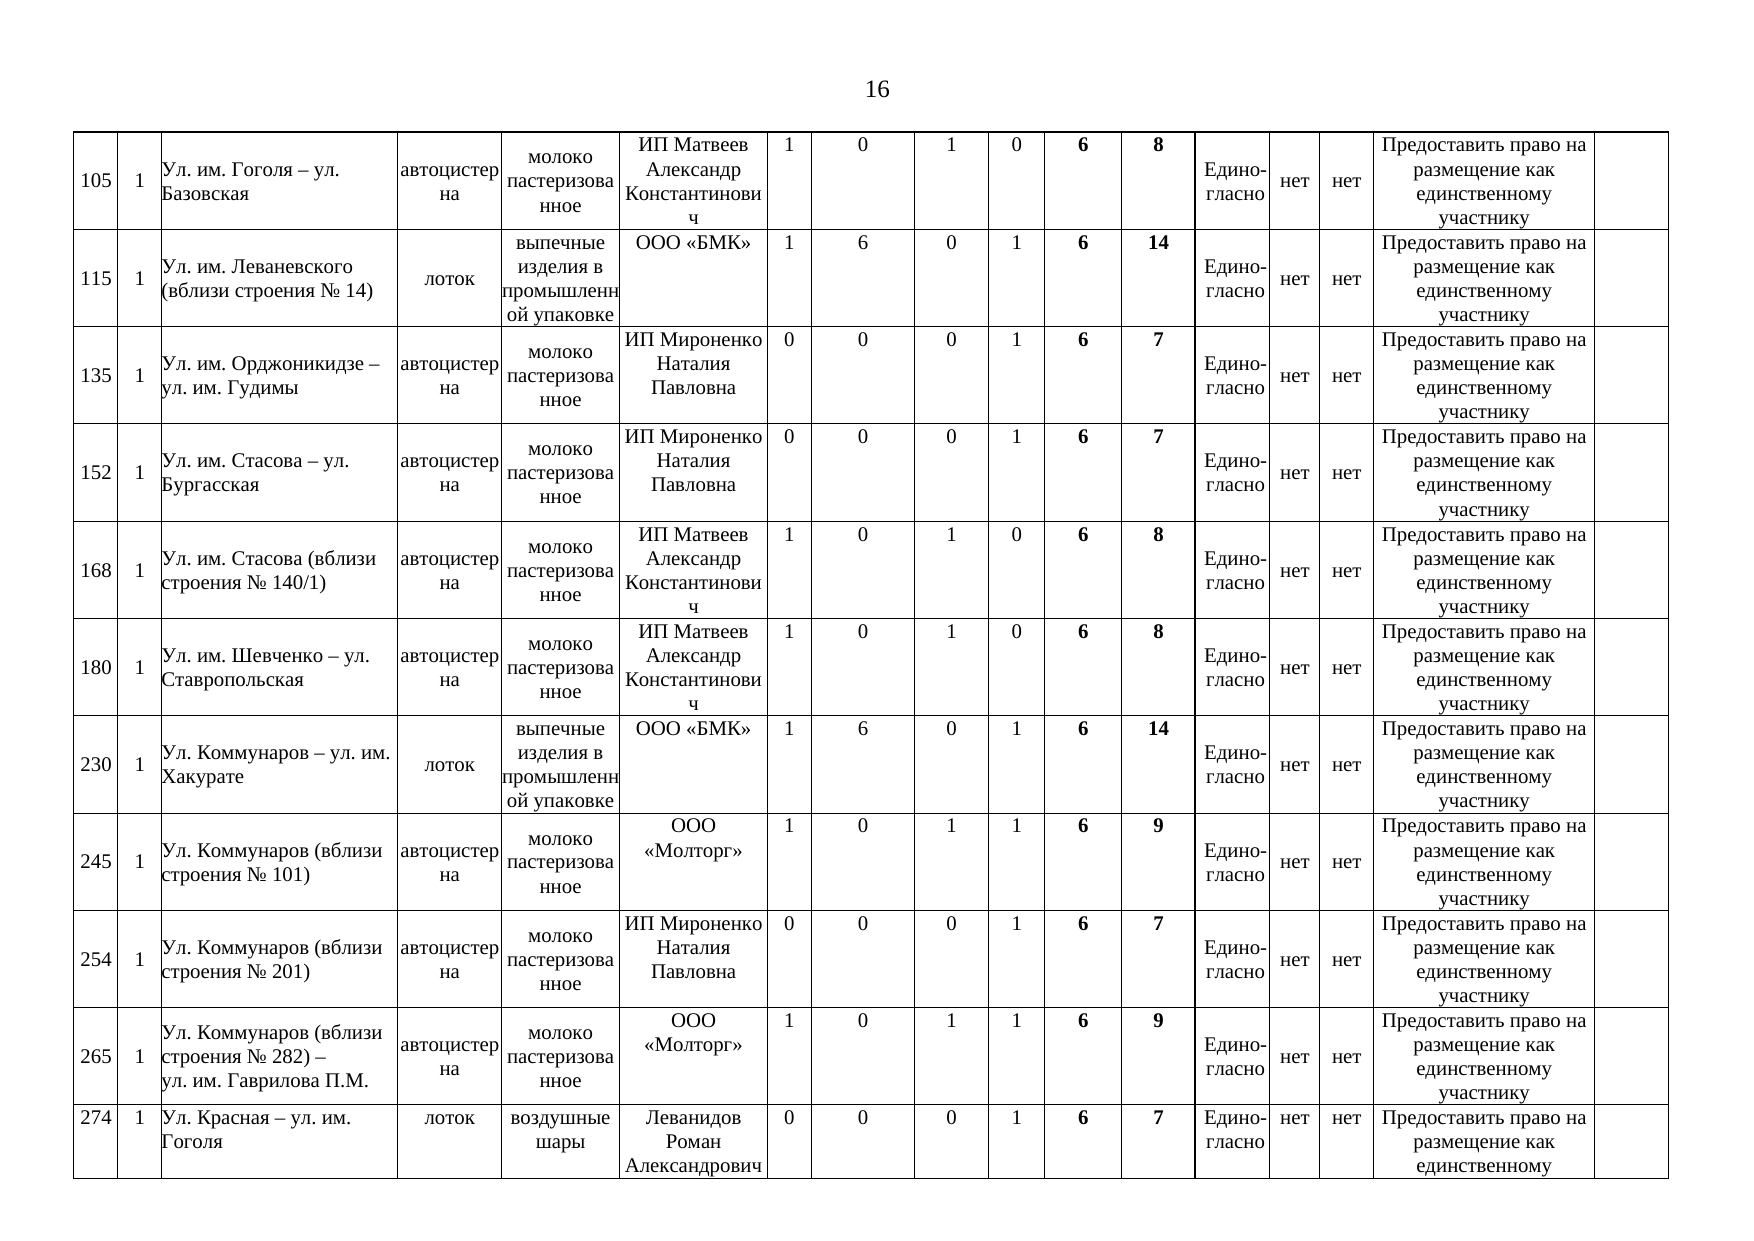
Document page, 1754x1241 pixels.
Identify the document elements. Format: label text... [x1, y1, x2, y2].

table_cell 0 [989, 522, 1044, 618]
table_cell автоцистерна [398, 327, 501, 423]
table_cell 1 [768, 133, 811, 229]
table_cell автоцистерна [398, 911, 501, 1007]
table_cell 1 [915, 133, 988, 229]
table_cell Ул. Коммунаров (вблизи строения № 201) [162, 911, 397, 1007]
table_cell молоко пастеризованное [502, 522, 619, 618]
table_cell нет [1270, 911, 1319, 1007]
table_cell лоток [398, 716, 501, 812]
table_cell 7 [1122, 911, 1194, 1007]
table_cell нет [1320, 327, 1373, 423]
table_cell 0 [812, 133, 914, 229]
table_cell Едино-гласно [1196, 1105, 1269, 1177]
table_cell выпечные изделия в промышленной упаковке [502, 230, 619, 326]
table_cell 9 [1122, 1008, 1194, 1104]
table_cell 1 [118, 619, 161, 715]
table_cell Предоставить право на размещение как единственному участнику [1374, 230, 1594, 326]
table_cell 8 [1122, 133, 1194, 229]
table_cell Предоставить право на размещение как единственному участнику [1374, 522, 1594, 618]
table_cell нет [1320, 619, 1373, 715]
table_cell автоцистерна [398, 133, 501, 229]
table_cell Ул. им. Гоголя – ул. Базовская [162, 133, 397, 229]
table_cell [1595, 133, 1668, 229]
table_cell нет [1270, 133, 1319, 229]
table_cell 245 [74, 814, 117, 910]
table_cell [1595, 327, 1668, 423]
table_cell 105 [74, 133, 117, 229]
table_cell 1 [915, 1008, 988, 1104]
table_cell 0 [989, 619, 1044, 715]
table_cell ООО «БМК» [620, 230, 767, 326]
table_cell Предоставить право на размещение как единственному участнику [1374, 619, 1594, 715]
table_cell 0 [812, 814, 914, 910]
table_cell Едино-гласно [1196, 522, 1269, 618]
table_cell нет [1320, 911, 1373, 1007]
table_cell 6 [1045, 133, 1121, 229]
table_cell ООО «Молторг» [620, 1008, 767, 1104]
table_cell ИП Мироненко Наталия Павловна [620, 911, 767, 1007]
table_cell молоко пастеризованное [502, 1008, 619, 1104]
table_cell 0 [812, 1105, 914, 1177]
table_cell ИП Матвеев Александр Константинович [620, 133, 767, 229]
table_cell 1 [118, 1008, 161, 1104]
table_cell ООО «Молторг» [620, 814, 767, 910]
table_cell 152 [74, 424, 117, 521]
table_cell нет [1270, 814, 1319, 910]
table_cell 0 [915, 424, 988, 521]
table_cell молоко пастеризованное [502, 814, 619, 910]
table_cell Предоставить право на размещение как единственному участнику [1374, 327, 1594, 423]
table_cell 1 [915, 619, 988, 715]
table_cell 0 [768, 911, 811, 1007]
table_cell нет [1270, 619, 1319, 715]
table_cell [1374, 1105, 1594, 1177]
table_cell Едино-гласно [1196, 1008, 1269, 1104]
table_cell Едино-гласно [1196, 133, 1269, 229]
table_cell Предоставить право на размещение как единственному участнику [1374, 716, 1594, 812]
table_cell 0 [915, 327, 988, 423]
table_cell молоко пастеризованное [502, 911, 619, 1007]
table_cell 0 [812, 522, 914, 618]
table_cell нет [1270, 522, 1319, 618]
table_cell 8 [1122, 522, 1194, 618]
table_cell Ул. им. Стасова (вблизи строения № 140/1) [162, 522, 397, 618]
table_cell 1 [989, 230, 1044, 326]
table_cell 6 [1045, 230, 1121, 326]
table_cell 0 [812, 619, 914, 715]
table_cell 6 [812, 230, 914, 326]
table_cell 1 [989, 424, 1044, 521]
table_cell 6 [1045, 911, 1121, 1007]
table_cell нет [1320, 716, 1373, 812]
table_cell 0 [812, 911, 914, 1007]
table_cell Предоставить право на размещение как единственному участнику [1374, 814, 1594, 910]
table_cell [502, 133, 619, 229]
table_cell ООО «БМК» [620, 716, 767, 812]
table_cell нет [1270, 327, 1319, 423]
table_cell Едино-гласно [1196, 619, 1269, 715]
table_cell 1 [989, 1008, 1044, 1104]
table_cell 1 [989, 716, 1044, 812]
table_cell Предоставить право на размещение как единственному участнику [1374, 424, 1594, 521]
table_cell Ул. Коммунаров (вблизи строения № 101) [162, 814, 397, 910]
table_cell 1 [989, 911, 1044, 1007]
table_cell Ул. им. Орджоникидзе – ул. им. Гудимы [162, 327, 397, 423]
table_cell автоцистерна [398, 619, 501, 715]
table_cell 0 [768, 327, 811, 423]
table_cell лоток [398, 230, 501, 326]
table_cell Ул. Коммунаров (вблизи строения № 282) – ул. им. Гаврилова П.М. [162, 1008, 397, 1104]
table_cell 1 [915, 814, 988, 910]
table_cell [1595, 1008, 1668, 1104]
table_cell 0 [812, 327, 914, 423]
table_cell нет [1320, 1105, 1373, 1177]
table_cell Ул. им. Стасова – ул. Бургасская [162, 424, 397, 521]
table_cell 135 [74, 327, 117, 423]
table_cell 0 [915, 230, 988, 326]
table_cell Едино-гласно [1196, 814, 1269, 910]
table_cell [1595, 716, 1668, 812]
table_cell 9 [1122, 814, 1194, 910]
table_cell 265 [74, 1008, 117, 1104]
table_cell 0 [768, 1105, 811, 1177]
table_cell 0 [989, 133, 1044, 229]
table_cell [1374, 133, 1594, 229]
table_cell нет [1270, 424, 1319, 521]
table_cell 6 [1045, 619, 1121, 715]
table_cell выпечные изделия в промышленной упаковке [502, 716, 619, 812]
table_cell лоток [398, 1105, 501, 1177]
table_cell Едино-гласно [1196, 327, 1269, 423]
table_cell 274 [74, 1105, 117, 1177]
table_cell 1 [118, 911, 161, 1007]
table_cell молоко пастеризованное [502, 327, 619, 423]
table_cell [1595, 230, 1668, 326]
table_cell 6 [1045, 1008, 1121, 1104]
table_cell 1 [768, 522, 811, 618]
table_cell ИП Матвеев Александр Константинович [620, 619, 767, 715]
table_cell [1595, 619, 1668, 715]
table_cell 1 [768, 814, 811, 910]
table_cell Едино-гласно [1196, 424, 1269, 521]
table_cell [1595, 522, 1668, 618]
table_cell 1 [989, 327, 1044, 423]
table_cell 6 [1045, 814, 1121, 910]
table_cell 0 [812, 424, 914, 521]
table_cell нет [1270, 1008, 1319, 1104]
table_cell Ул. им. Шевченко – ул. Ставропольская [162, 619, 397, 715]
table_cell 1 [118, 1105, 161, 1177]
table_cell 1 [118, 522, 161, 618]
table_cell 0 [915, 716, 988, 812]
table_cell [1595, 1105, 1668, 1177]
table_cell Едино-гласно [1196, 911, 1269, 1007]
table_cell воздушные шары [502, 1105, 619, 1177]
table_cell Ул. им. Леваневского (вблизи строения № 14) [162, 230, 397, 326]
table_cell [1595, 424, 1668, 521]
table_cell 14 [1122, 716, 1194, 812]
table_cell молоко пастеризованное [502, 424, 619, 521]
table_cell 6 [1045, 716, 1121, 812]
table_cell 168 [74, 522, 117, 618]
table_cell 1 [118, 230, 161, 326]
table_cell 14 [1122, 230, 1194, 326]
table_cell нет [1320, 522, 1373, 618]
table_cell 0 [812, 1008, 914, 1104]
table_cell 1 [915, 522, 988, 618]
table_cell 6 [1045, 327, 1121, 423]
table_cell 1 [118, 327, 161, 423]
table_cell нет [1270, 1105, 1319, 1177]
table_cell нет [1320, 1008, 1373, 1104]
table_cell автоцистерна [398, 424, 501, 521]
table_cell [1595, 814, 1668, 910]
table_cell 0 [915, 1105, 988, 1177]
table_cell автоцистерна [398, 814, 501, 910]
table_cell 1 [989, 1105, 1044, 1177]
table_cell автоцистерна [398, 1008, 501, 1104]
table_cell [1595, 911, 1668, 1007]
table_cell Предоставить право на размещение как единственному участнику [1374, 911, 1594, 1007]
table_cell нет [1320, 814, 1373, 910]
table_cell 0 [768, 424, 811, 521]
table_cell ИП Мироненко Наталия Павловна [620, 424, 767, 521]
table_cell 6 [812, 716, 914, 812]
table_cell 1 [768, 1008, 811, 1104]
table_cell 6 [1045, 1105, 1121, 1177]
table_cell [162, 1105, 397, 1177]
table_cell 8 [1122, 619, 1194, 715]
table_cell Предоставить право на размещение как единственному участнику [1374, 1008, 1594, 1104]
table_cell 6 [1045, 522, 1121, 618]
table_cell 7 [1122, 1105, 1194, 1177]
table_cell 230 [74, 716, 117, 812]
table_cell Едино-гласно [1196, 716, 1269, 812]
table_cell нет [1270, 230, 1319, 326]
table_cell нет [1320, 133, 1373, 229]
table_cell 180 [74, 619, 117, 715]
table_cell 1 [768, 619, 811, 715]
table_cell нет [1320, 424, 1373, 521]
table_cell ИП Мироненко Наталия Павловна [620, 327, 767, 423]
table_cell автоцистерна [398, 522, 501, 618]
table_cell 115 [74, 230, 117, 326]
table_cell 1 [768, 230, 811, 326]
table_cell Едино-гласно [1196, 230, 1269, 326]
table_cell 7 [1122, 424, 1194, 521]
table_cell 1 [118, 424, 161, 521]
table_cell 1 [118, 716, 161, 812]
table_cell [620, 1105, 767, 1177]
table_cell 1 [989, 814, 1044, 910]
table_cell 1 [118, 814, 161, 910]
table_cell 0 [915, 911, 988, 1007]
table_cell ИП Матвеев Александр Константинович [620, 522, 767, 618]
table_cell 254 [74, 911, 117, 1007]
table_cell 1 [118, 133, 161, 229]
table_cell 7 [1122, 327, 1194, 423]
table_cell 6 [1045, 424, 1121, 521]
table_cell Ул. Коммунаров – ул. им. Хакурате [162, 716, 397, 812]
table_cell молоко пастеризованное [502, 619, 619, 715]
table_cell 1 [768, 716, 811, 812]
table_cell нет [1270, 716, 1319, 812]
table_cell нет [1320, 230, 1373, 326]
